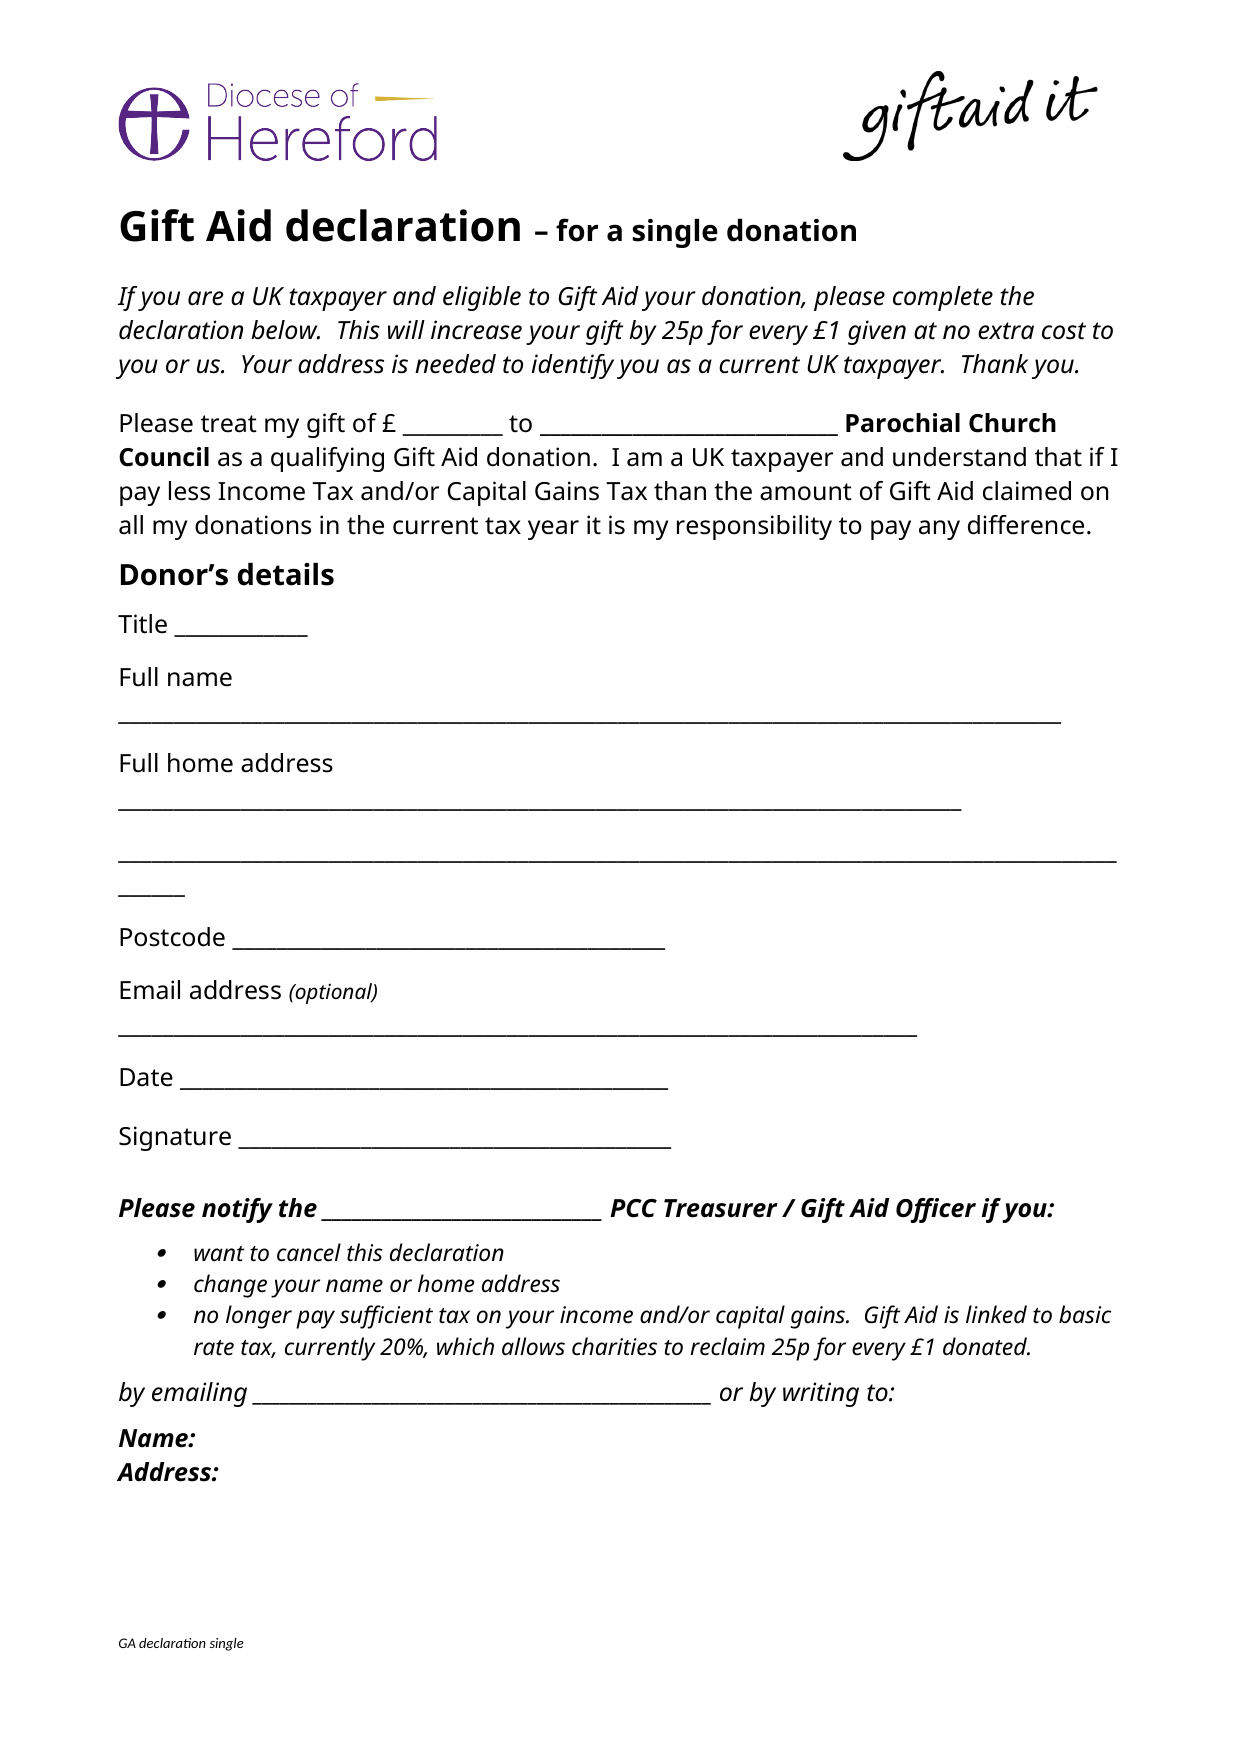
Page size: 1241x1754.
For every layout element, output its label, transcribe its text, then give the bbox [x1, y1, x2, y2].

text Date ____________________________________________ [118, 1059, 1122, 1094]
text Please notify the ____________________________ PCC Treasurer / Gift Aid Officer if you: [118, 1190, 1122, 1224]
text Full home address ____________________________________________________________________________ [118, 746, 1122, 814]
list change your name or home address [156, 1268, 1122, 1299]
picture [830, 40, 1111, 197]
text Address: [118, 1455, 1122, 1489]
text Email address (optional) ________________________________________________________________________ [118, 973, 1122, 1041]
text Signature _______________________________________ [118, 1119, 1122, 1153]
list no longer pay sufficient tax on your income and/or capital gains. Gift Aid is linked to basic rate tax, currently 20%, which allows charities to reclaim 25p for every £1 donated. [156, 1299, 1122, 1362]
text Please treat my gift of £ _________ to _____________________________ Parochial Church Council as a qualifying Gift Aid donation. I am a UK taxpayer and understand that if I pay less Income Tax and/or Capital Gains Tax than the amount of Gift Aid claimed on all my donations in the current tax year it is my responsibility to pay any difference. [118, 406, 1122, 542]
text Donor’s details [118, 554, 1122, 594]
list want to cancel this declaration [156, 1237, 1122, 1268]
text ________________________________________________________________________________________________ [118, 833, 1122, 901]
text Name: [118, 1421, 1122, 1455]
picture [110, 71, 445, 173]
text If you are a UK taxpayer and eligible to Gift Aid your donation, please complete the declaration below. This will increase your gift by 25p for every £1 given at no extra cost to you or us. Your address is needed to identify you as a current UK taxpayer. Thank you. [118, 278, 1122, 381]
text Title ____________ [118, 606, 1122, 641]
text Gift Aid declaration – for a single donation [118, 197, 1122, 253]
text by emailing __________________________________________________ or by writing to: [118, 1374, 1122, 1408]
text Full name _____________________________________________________________________________________ [118, 659, 1122, 727]
text Postcode _______________________________________ [118, 920, 1122, 954]
